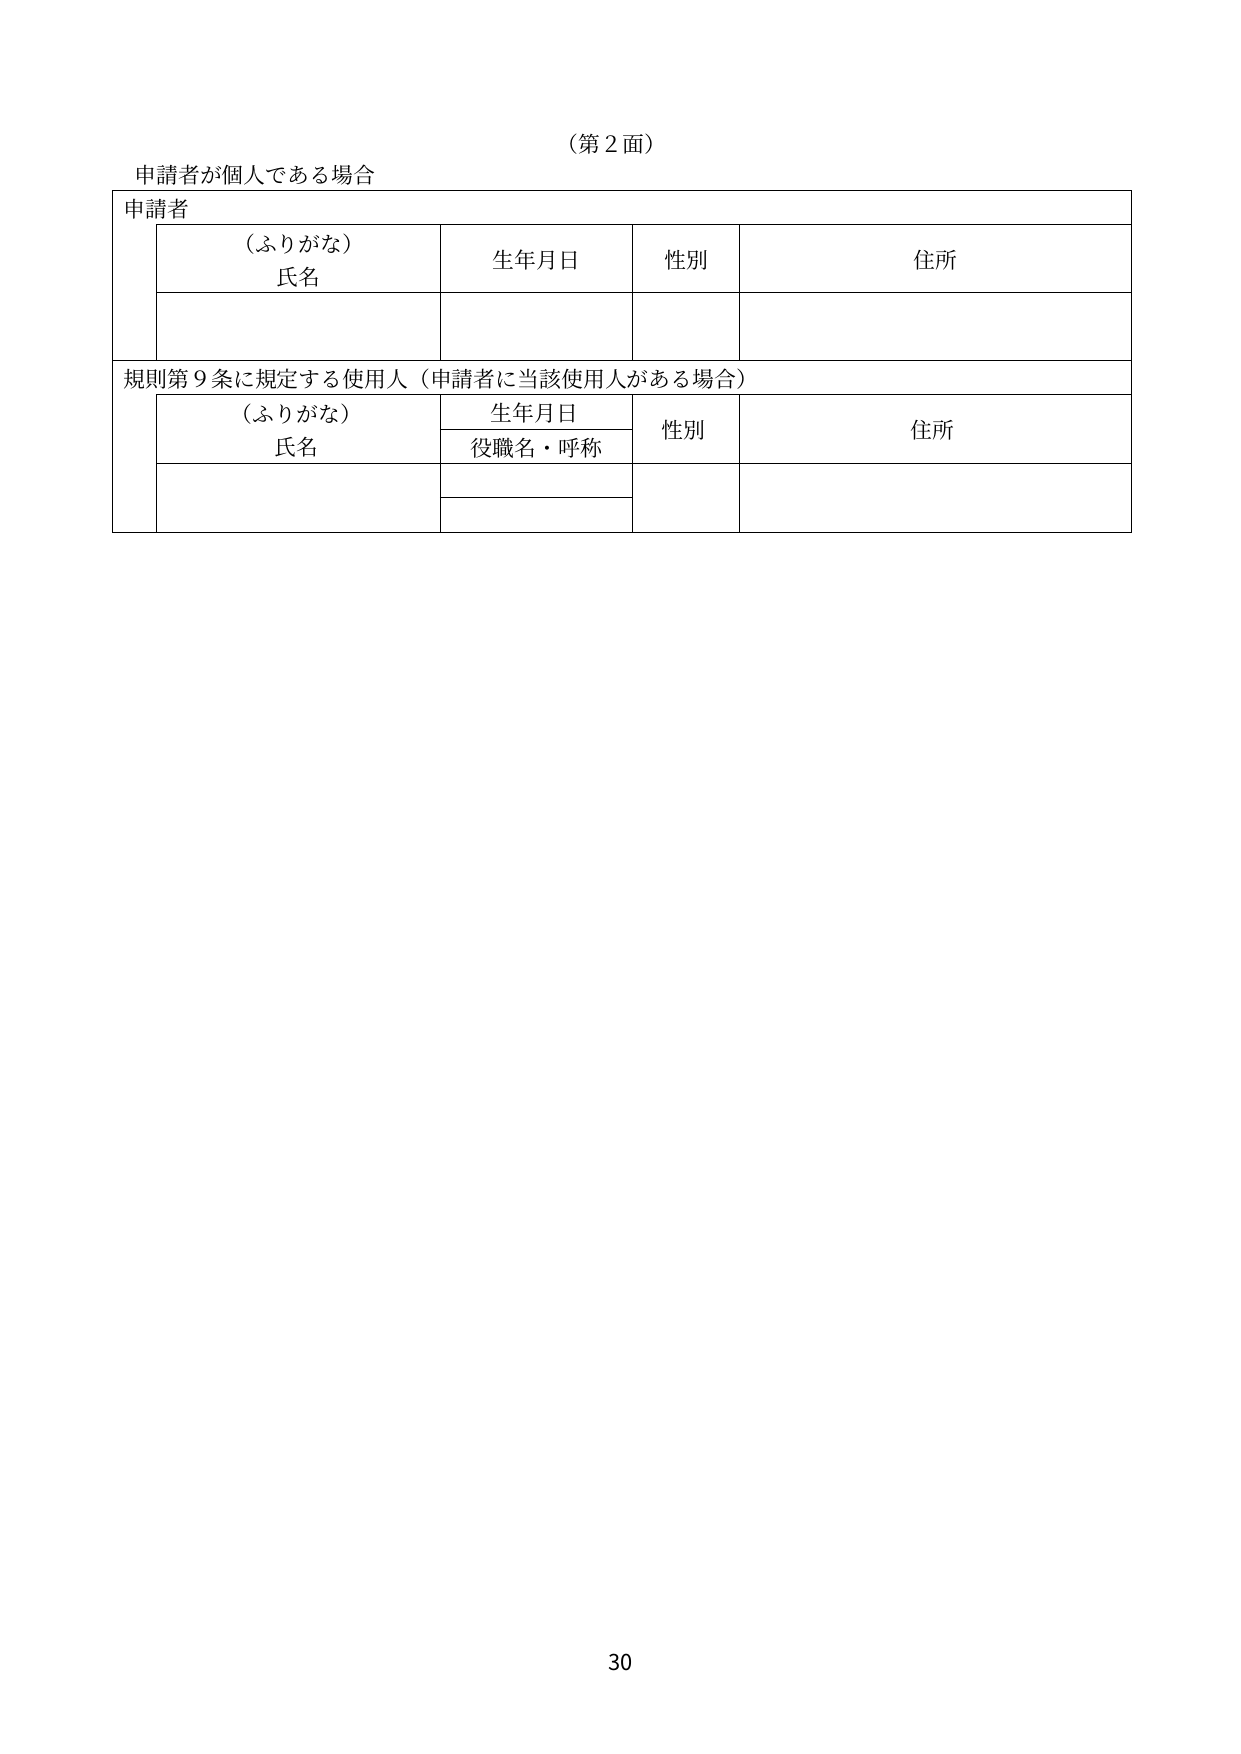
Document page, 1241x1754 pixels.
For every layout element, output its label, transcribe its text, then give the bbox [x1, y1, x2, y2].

table_cell [633, 293, 739, 360]
table_header 申請者 [113, 191, 1131, 224]
table_cell [441, 498, 632, 532]
table_cell [633, 464, 739, 532]
table_cell [157, 464, 440, 532]
table_cell 生年月日 [441, 225, 632, 292]
text 申請者が個人である場合 [112, 158, 1110, 190]
table_cell [157, 293, 440, 360]
table_cell 役職名・呼称 [441, 430, 632, 463]
table_cell 住所 [740, 225, 1131, 292]
table_cell [441, 464, 632, 497]
table_cell 生年月日 [441, 395, 632, 428]
table_cell （ふりがな） 氏名 [157, 225, 440, 292]
table_cell [441, 293, 632, 360]
table_cell （ふりがな） 氏名 [157, 395, 440, 463]
table_cell 住所 [740, 395, 1131, 463]
text （第２面） [112, 127, 1110, 158]
table_cell [113, 394, 156, 532]
table_cell [740, 464, 1131, 532]
table_cell 規則第９条に規定する使用人（申請者に当該使用人がある場合） [113, 361, 1131, 394]
table_cell [113, 224, 156, 360]
table_cell 性別 [633, 395, 739, 463]
table_cell 性別 [633, 225, 739, 292]
table_cell [740, 293, 1131, 360]
